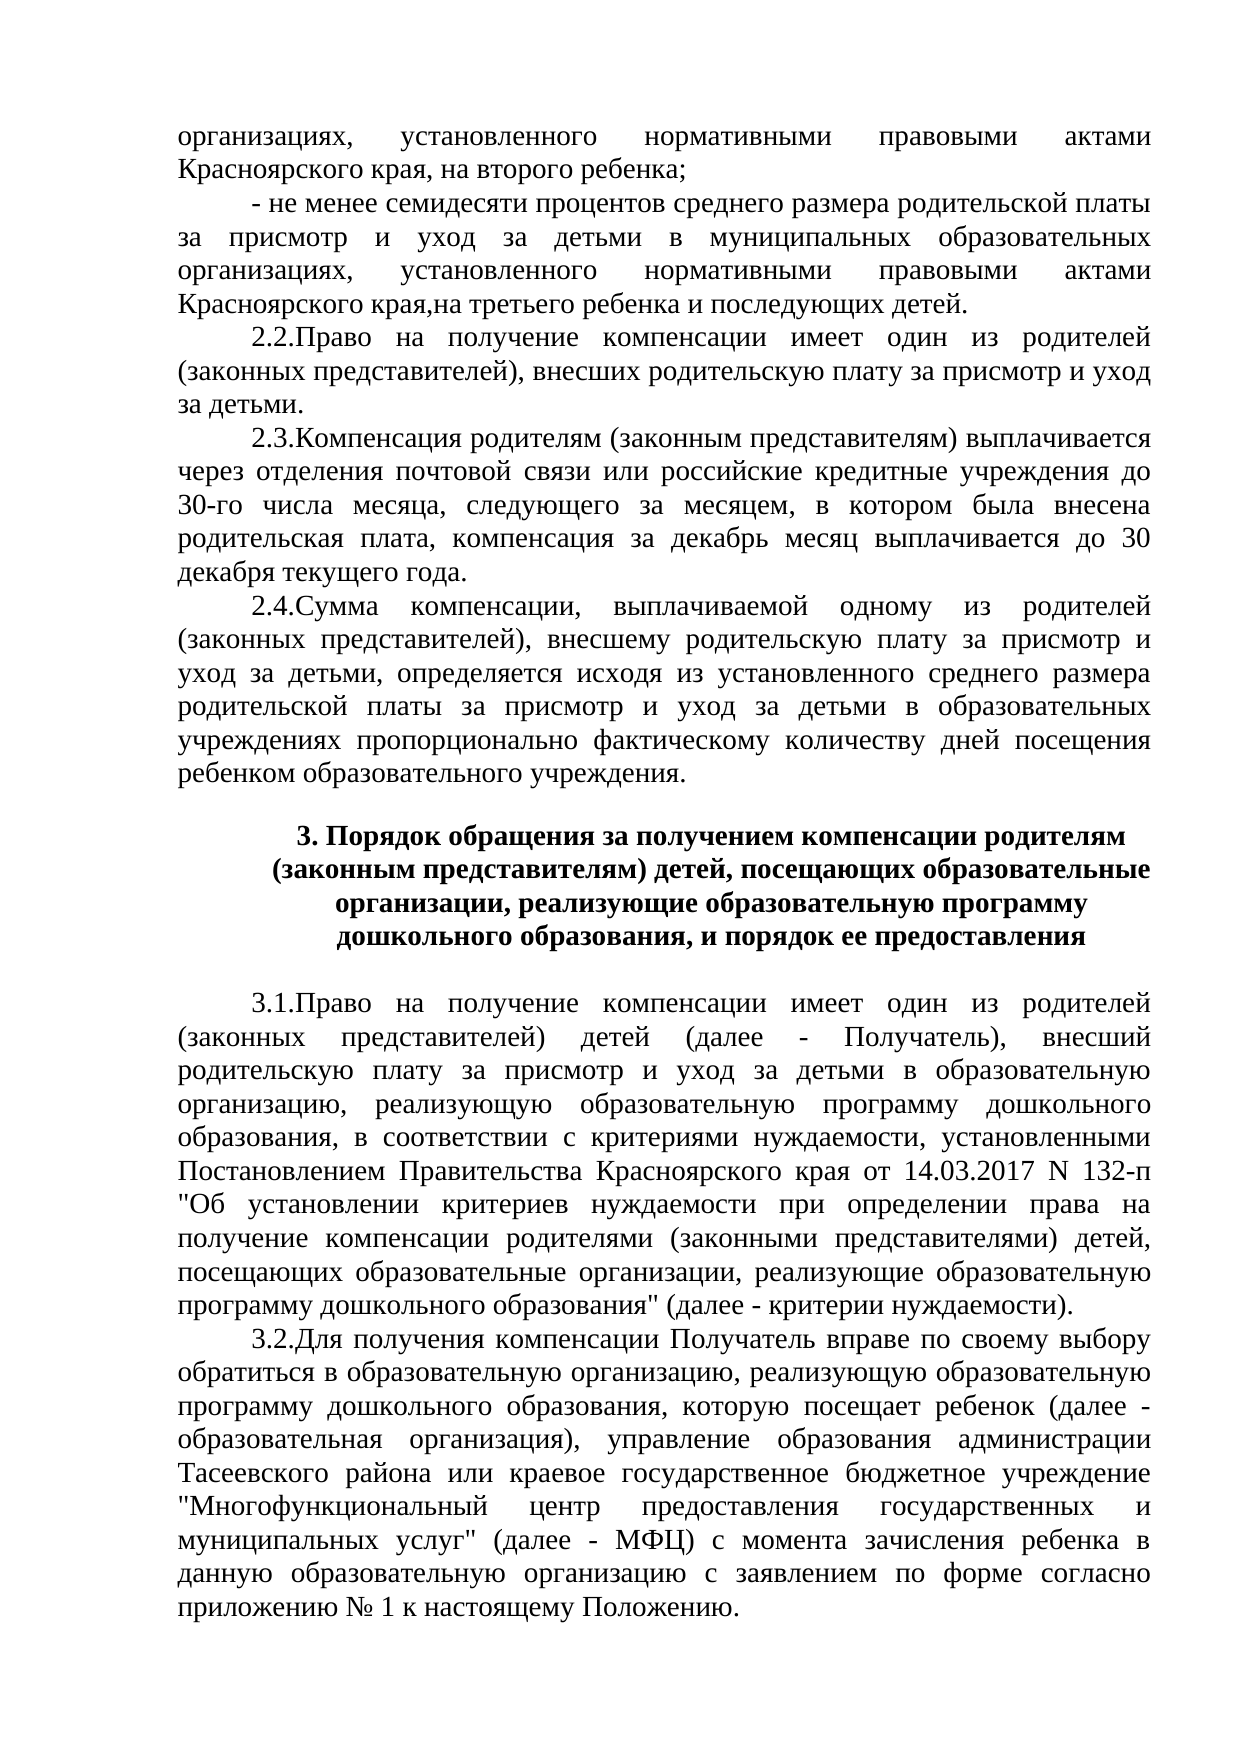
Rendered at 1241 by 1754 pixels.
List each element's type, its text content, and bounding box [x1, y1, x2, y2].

list 2.4.Сумма компенсации, выплачиваемой одному из родителей (законных представителей), внесшему родительскую плату за присмотр и уход за детьми, определяется исходя из установленного среднего размера родительской платы за присмотр и уход за детьми в образовательных учреждениях пропорционально фактическому количеству дней посещения ребенком образовательного учреждения. [177, 588, 1152, 789]
list - не менее семидесяти процентов среднего размера родительской платы за присмотр и уход за детьми в муниципальных образовательных организациях, установленного нормативными правовыми актами Красноярского края,на третьего ребенка и последующих детей. [177, 185, 1152, 319]
text 3.2.Для получения компенсации Получатель вправе по своему выбору обратиться в образовательную организацию, реализующую образовательную программу дошкольного образования, которую посещает ребенок (далее - образовательная организация), управление образования администрации Тасеевского района или краевое государственное бюджетное учреждение "Многофункциональный центр предоставления государственных и муниципальных услуг" (далее - МФЦ) с момента зачисления ребенка в данную образовательную организацию с заявлением по форме согласно приложению № 1 к настоящему Положению. [177, 1321, 1152, 1623]
title 3. Порядок обращения за получением компенсации родителям (законным представителям) детей, посещающих образовательные организации, реализующие образовательную программу дошкольного образования, и порядок ее предоставления [271, 818, 1152, 952]
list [177, 118, 1152, 185]
list 2.3.Компенсация родителям (законным представителям) выплачивается через отделения почтовой связи или российские кредитные учреждения до 30-го числа месяца, следующего за месяцем, в котором была внесена родительская плата, компенсация за декабрь месяц выплачивается до 30 декабря текущего года. [177, 420, 1152, 588]
list 2.2.Право на получение компенсации имеет один из родителей (законных представителей), внесших родительскую плату за присмотр и уход за детьми. [177, 319, 1152, 420]
text 3.1.Право на получение компенсации имеет один из родителей (законных представителей) детей (далее - Получатель), внесший родительскую плату за присмотр и уход за детьми в образовательную организацию, реализующую образовательную программу дошкольного образования, в соответствии с критериями нуждаемости, установленными Постановлением Правительства Красноярского края от 14.03.2017 N 132-п "Об установлении критериев нуждаемости при определении права на получение компенсации родителями (законными представителями) детей, посещающих образовательные организации, реализующие образовательную программу дошкольного образования" (далее - критерии нуждаемости). [177, 985, 1152, 1321]
